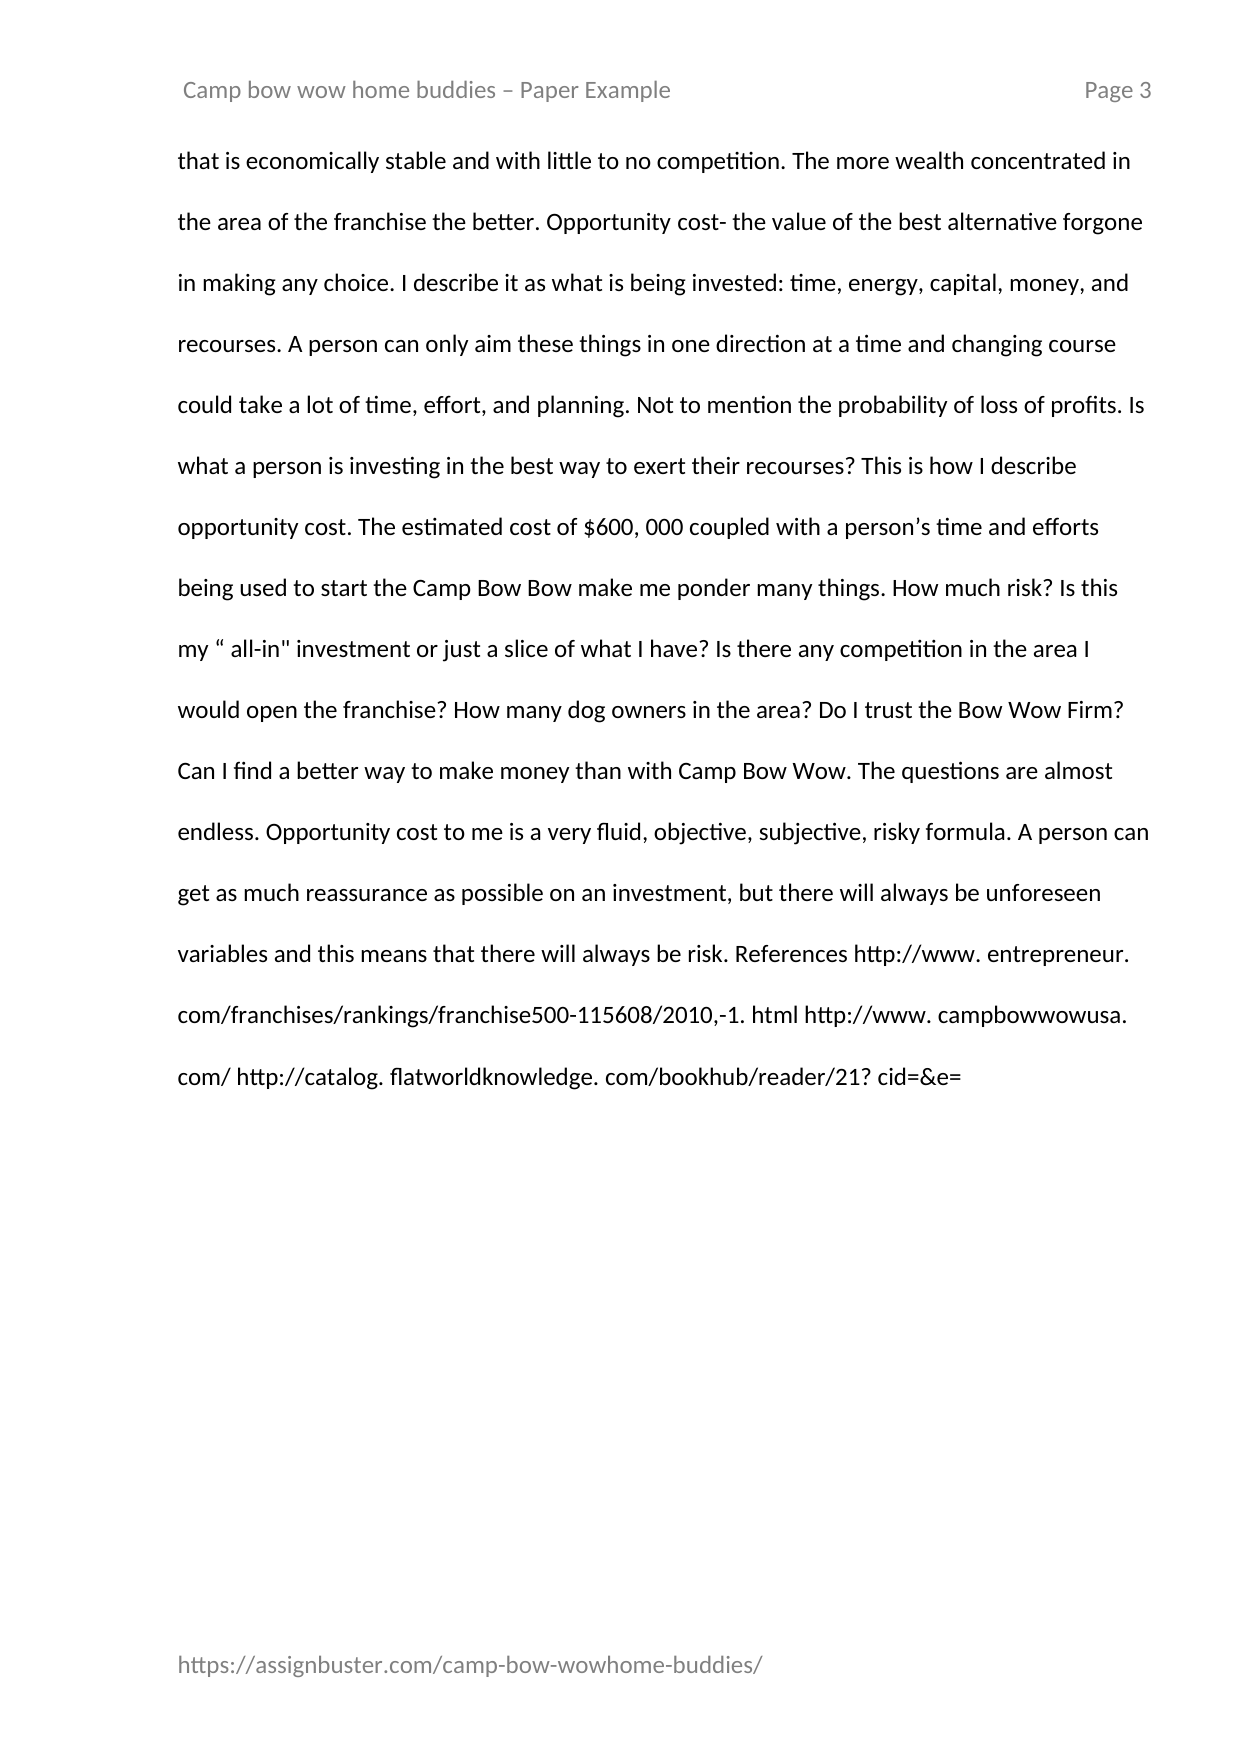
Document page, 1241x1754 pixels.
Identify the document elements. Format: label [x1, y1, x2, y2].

text [177, 145, 1152, 1091]
